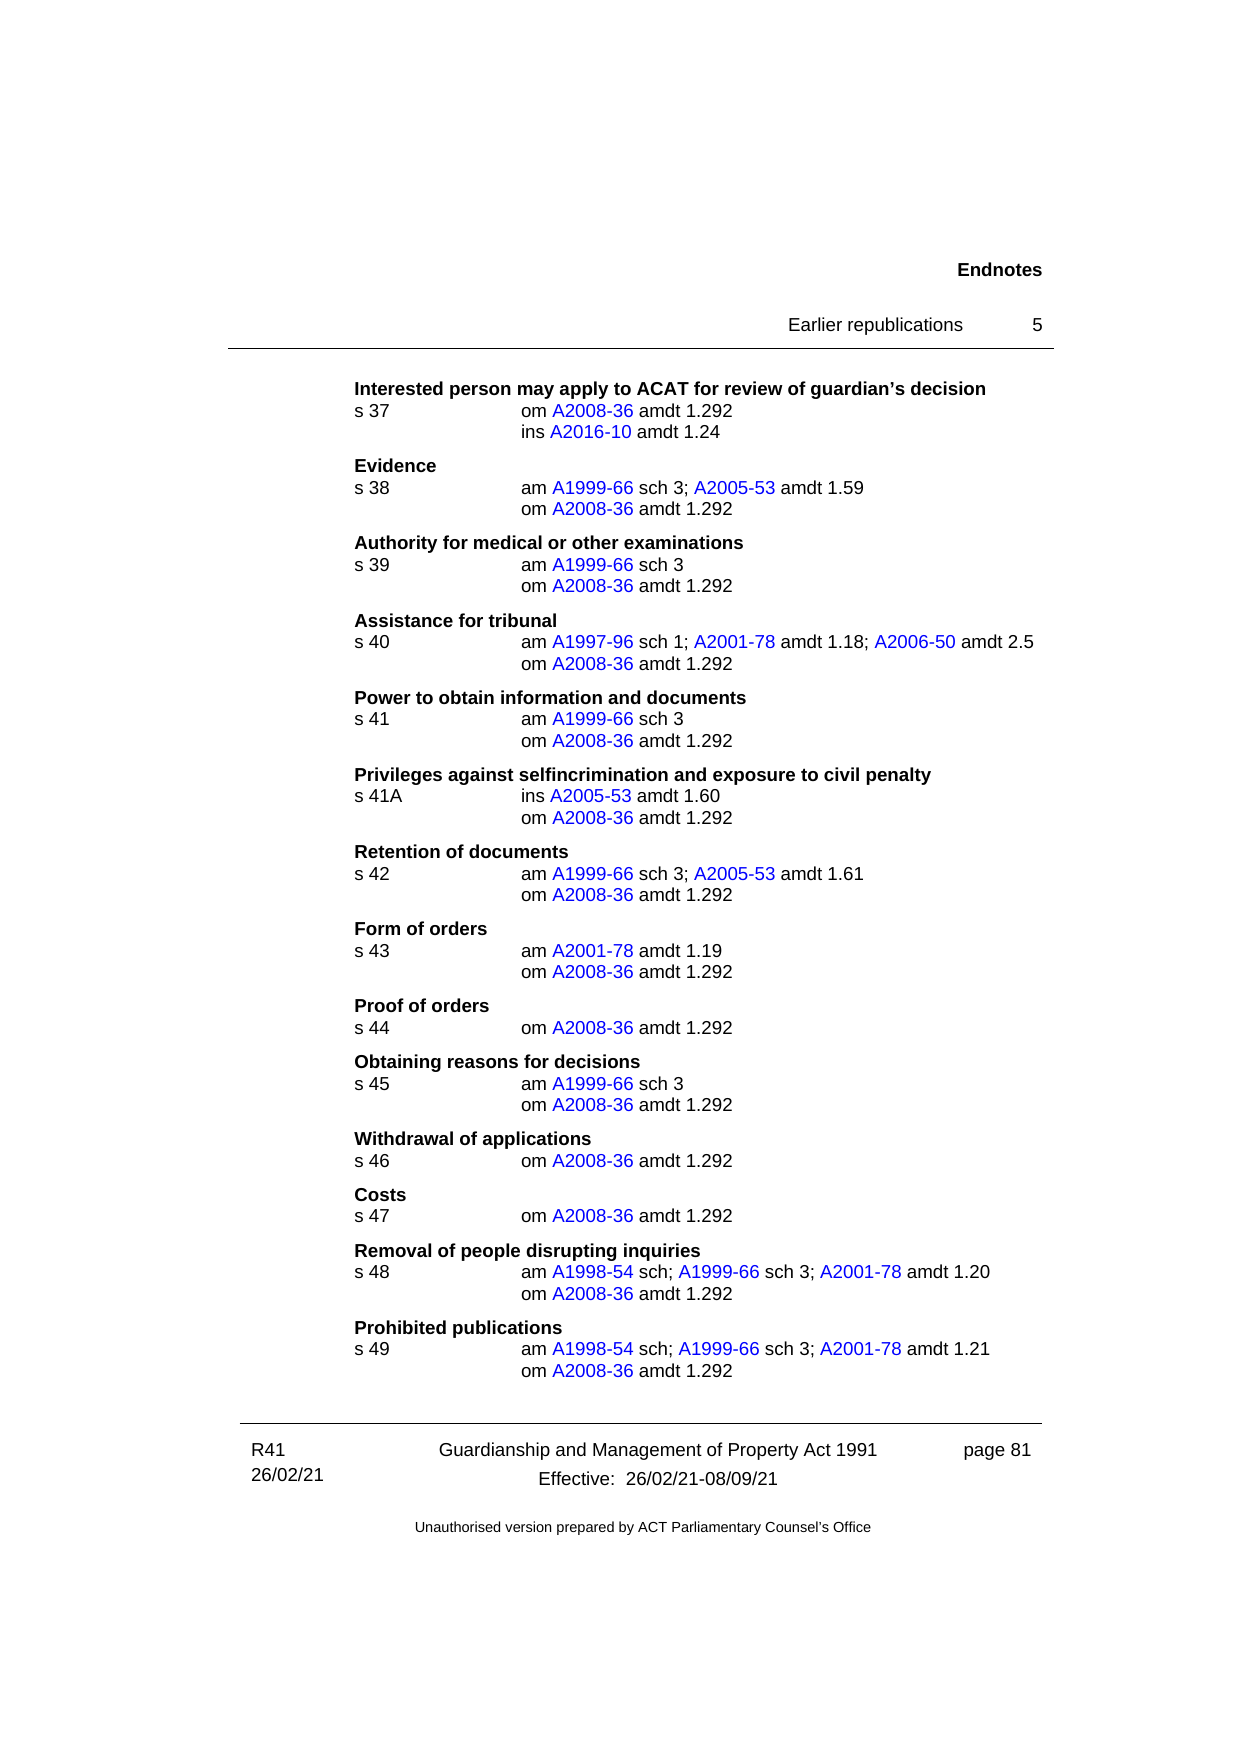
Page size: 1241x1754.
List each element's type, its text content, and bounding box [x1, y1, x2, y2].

text s 49 am A1998-54 sch; A1999-66 sch 3; A2001-78 amdt 1.21 [354, 1338, 1042, 1360]
text s 41A ins A2005-53 amdt 1.60 [354, 785, 1042, 807]
text s 39 am A1999-66 sch 3 [354, 554, 1042, 575]
text om A2008-36 amdt 1.292 [354, 575, 1042, 597]
text om A2008-36 amdt 1.292 [354, 652, 1042, 674]
text s 43 am A2001-78 amdt 1.19 [354, 940, 1042, 961]
text s 47 om A2008-36 amdt 1.292 [354, 1205, 1042, 1227]
text s 41 am A1999-66 sch 3 [354, 708, 1042, 730]
text om A2008-36 amdt 1.292 [354, 961, 1042, 983]
text Evidence [354, 455, 1042, 477]
text Form of orders [354, 918, 1042, 940]
text om A2008-36 amdt 1.292 [354, 1360, 1042, 1381]
text om A2008-36 amdt 1.292 [354, 498, 1042, 520]
text s 38 am A1999-66 sch 3; A2005-53 amdt 1.59 [354, 477, 1042, 498]
text om A2008-36 amdt 1.292 [354, 730, 1042, 751]
text s 44 om A2008-36 amdt 1.292 [354, 1017, 1042, 1038]
text Prohibited publications [354, 1317, 1042, 1338]
text Authority for medical or other examinations [354, 532, 1042, 554]
text Costs [354, 1184, 1042, 1205]
text Assistance for tribunal [354, 609, 1042, 631]
text Retention of documents [354, 841, 1042, 862]
text om A2008-36 amdt 1.292 [354, 884, 1042, 906]
text Proof of orders [354, 995, 1042, 1017]
text Power to obtain information and documents [354, 687, 1042, 708]
text Obtaining reasons for decisions [354, 1051, 1042, 1072]
text Withdrawal of applications [354, 1128, 1042, 1150]
text Privileges against selfincrimination and exposure to civil penalty [354, 764, 1042, 785]
text om A2008-36 amdt 1.292 [354, 1282, 1042, 1304]
text s 40 am A1997-96 sch 1; A2001-78 amdt 1.18; A2006-50 amdt 2.5 [354, 631, 1042, 652]
text s 48 am A1998-54 sch; A1999-66 sch 3; A2001-78 amdt 1.20 [354, 1261, 1042, 1282]
text s 45 am A1999-66 sch 3 [354, 1072, 1042, 1094]
text ins A2016-10 amdt 1.24 [354, 421, 1042, 442]
text Removal of people disrupting inquiries [354, 1239, 1042, 1261]
text s 46 om A2008-36 amdt 1.292 [354, 1150, 1042, 1171]
text s 37 om A2008-36 amdt 1.292 [354, 399, 1042, 421]
text om A2008-36 amdt 1.292 [354, 807, 1042, 828]
text Interested person may apply to ACAT for review of guardian’s decision [354, 378, 1042, 399]
text s 42 am A1999-66 sch 3; A2005-53 amdt 1.61 [354, 862, 1042, 884]
text om A2008-36 amdt 1.292 [354, 1094, 1042, 1116]
